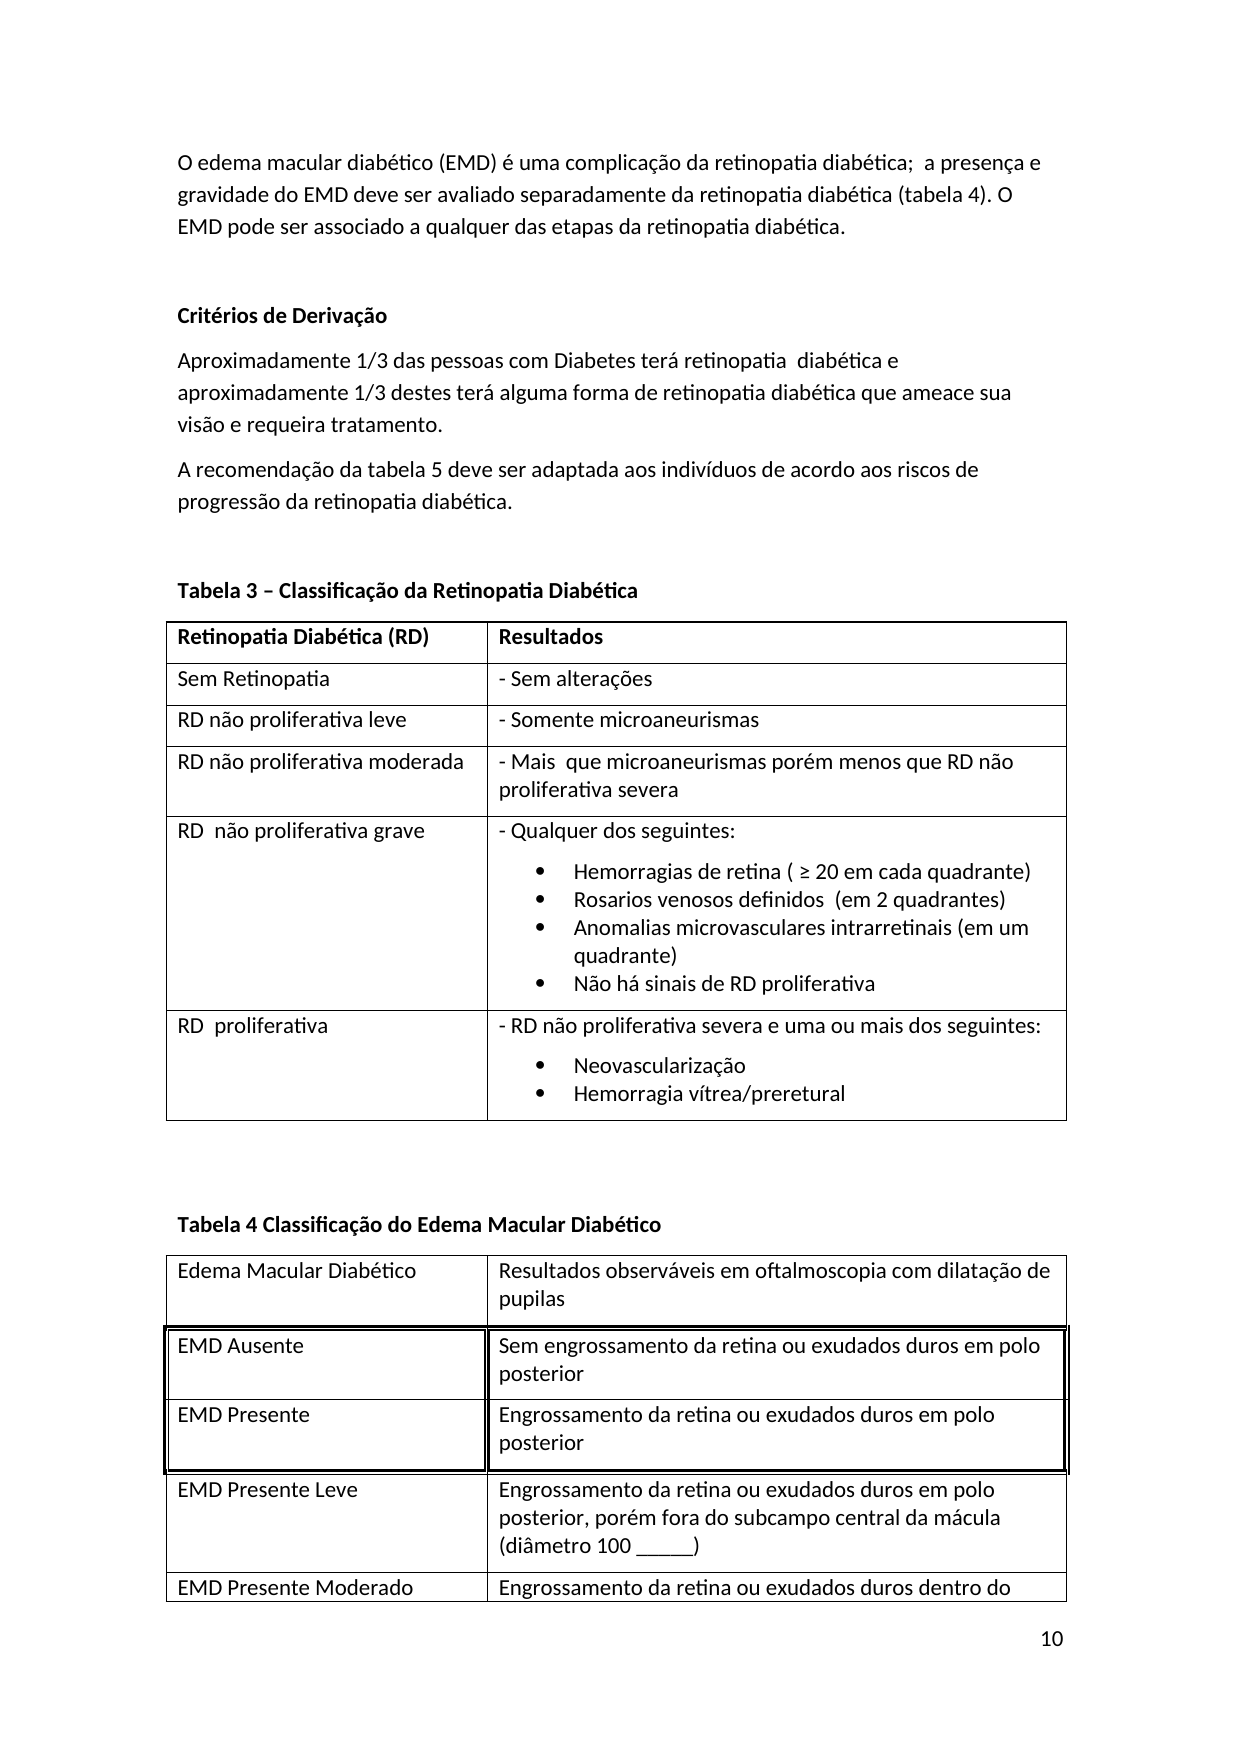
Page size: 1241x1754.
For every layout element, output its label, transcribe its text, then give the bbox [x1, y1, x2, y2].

table_cell Sem engrossamento da retina ou exudados duros em polo posterior [490, 1331, 1063, 1399]
table_cell Sem Retinopatia [167, 664, 487, 704]
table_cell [488, 1573, 1066, 1601]
table_header Resultados [488, 623, 1066, 663]
table_header Retinopatia Diabética (RD) [167, 623, 487, 663]
text Critérios de Derivação [177, 301, 1063, 329]
table_cell - Somente microaneurismas [488, 706, 1066, 746]
text O edema macular diabético (EMD) é uma complicação da retinopatia diabética; a presença e gravidade do EMD deve ser avaliado separadamente da retinopatia diabética (tabela 4). O EMD pode ser associado a qualquer das etapas da retinopatia diabética. [177, 148, 1063, 240]
table_cell - Qualquer dos seguintes: Hemorragias de retina ( ≥ 20 em cada quadrante) Rosarios venosos definidos (em 2 quadrantes) Anomalias microvasculares intrarretinais (em um quadrante) Não há sinais de RD proliferativa [488, 817, 1066, 1010]
table_cell RD não proliferativa moderada [167, 747, 487, 816]
table_cell RD não proliferativa leve [167, 706, 487, 746]
table_cell RD proliferativa [167, 1011, 487, 1120]
text A recomendação da tabela 5 deve ser adaptada aos indivíduos de acordo aos riscos de progressão da retinopatia diabética. [177, 455, 1063, 515]
table_cell - Mais que microaneurismas porém menos que RD não proliferativa severa [488, 747, 1066, 816]
table_header Edema Macular Diabético [167, 1256, 487, 1324]
text Tabela 4 Classificação do Edema Macular Diabético [177, 1210, 1063, 1238]
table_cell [167, 1573, 487, 1601]
table_cell EMD Ausente [169, 1331, 484, 1399]
table_cell EMD Presente Leve [167, 1475, 487, 1572]
table_cell - RD não proliferativa severa e uma ou mais dos seguintes: Neovascularização Hemorragia vítrea/preretural [488, 1011, 1066, 1120]
text Tabela 3 – Classificação da Retinopatia Diabética [177, 577, 1063, 605]
table_cell Engrossamento da retina ou exudados duros em polo posterior [490, 1400, 1063, 1469]
table_cell EMD Presente [169, 1400, 484, 1469]
table_cell - Sem alterações [488, 664, 1066, 704]
table_cell RD não proliferativa grave [167, 817, 487, 1010]
table_header Resultados observáveis em oftalmoscopia com dilatação de pupilas [488, 1256, 1066, 1324]
table_cell Engrossamento da retina ou exudados duros em polo posterior, porém fora do subcampo central da mácula (diâmetro 100 _____) [488, 1475, 1066, 1572]
text Aproximadamente 1/3 das pessoas com Diabetes terá retinopatia diabética e aproximadamente 1/3 destes terá alguma forma de retinopatia diabética que ameace sua visão e requeira tratamento. [177, 346, 1063, 438]
